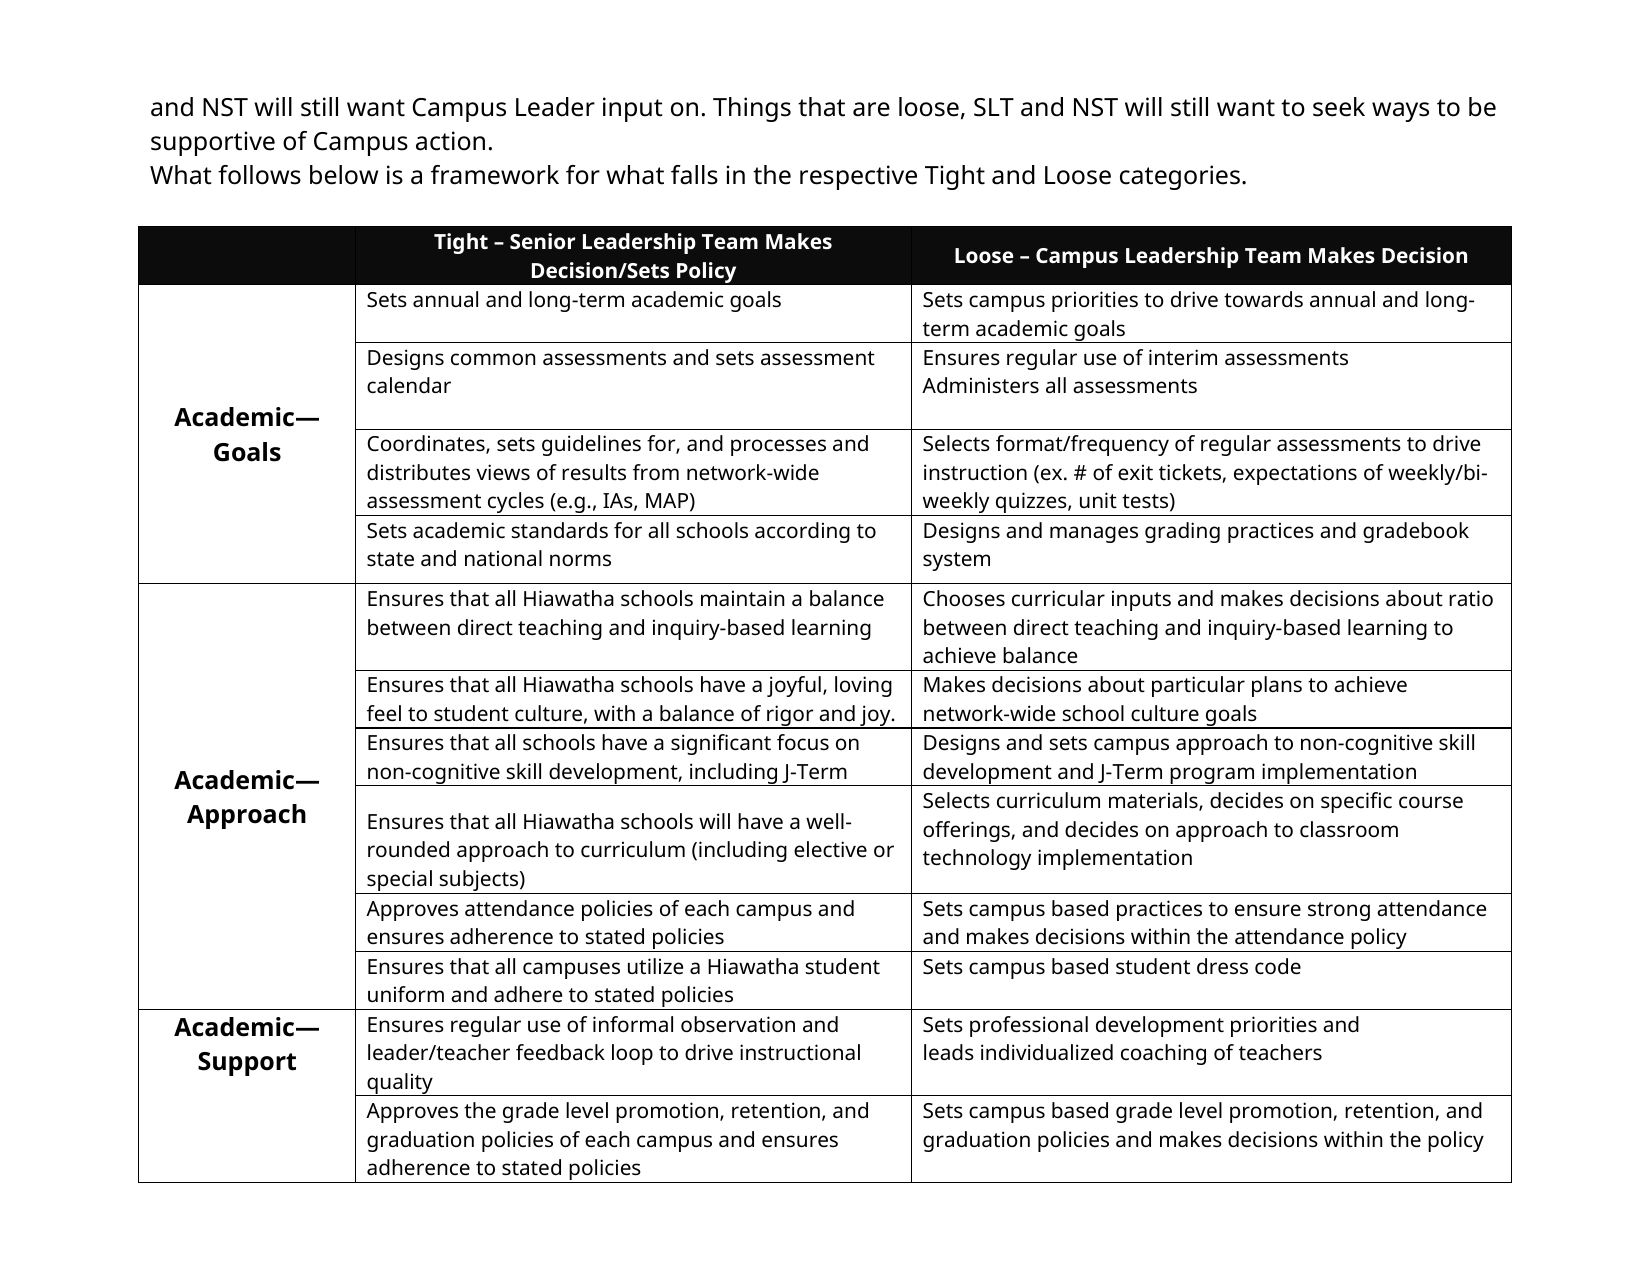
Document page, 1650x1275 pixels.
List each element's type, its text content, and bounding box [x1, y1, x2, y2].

table_cell Coordinates, sets guidelines for, and processes and distributes views of results from network-wide assessment cycles (e.g., IAs, MAP) [356, 430, 911, 515]
table_header Tight – Senior Leadership Team Makes Decision/Sets Policy [356, 227, 911, 284]
table_cell Sets professional development priorities and leads individualized coaching of teachers [912, 1010, 1511, 1095]
table_cell Sets campus priorities to drive towards annual and long-term academic goals [912, 285, 1511, 342]
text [150, 90, 1500, 158]
table_cell Ensures regular use of informal observation and leader/teacher feedback loop to drive instructional quality [356, 1010, 911, 1095]
table_cell Ensures that all Hiawatha schools will have a well-rounded approach to curriculum (including elective or special subjects) [356, 786, 911, 893]
table_cell Sets annual and long-term academic goals [356, 285, 911, 342]
table_cell Sets campus based practices to ensure strong attendance and makes decisions within the attendance policy [912, 894, 1511, 951]
table_cell Chooses curricular inputs and makes decisions about ratio between direct teaching and inquiry-based learning to achieve balance [912, 584, 1511, 669]
table_cell Academic—Goals [139, 285, 355, 583]
table_cell Selects curriculum materials, decides on specific course offerings, and decides on approach to classroom technology implementation [912, 786, 1511, 893]
table_cell Designs and manages grading practices and gradebook system [912, 516, 1511, 583]
table_cell Designs and sets campus approach to non-cognitive skill development and J-Term program implementation [912, 729, 1511, 785]
table_cell Ensures that all Hiawatha schools maintain a balance between direct teaching and inquiry-based learning [356, 584, 911, 669]
table_cell Ensures that all campuses utilize a Hiawatha student uniform and adhere to stated policies [356, 952, 911, 1009]
table_cell Approves attendance policies of each campus and ensures adherence to stated policies [356, 894, 911, 951]
table_cell Ensures that all schools have a significant focus on non-cognitive skill development, including J-Term [356, 729, 911, 785]
table_cell Ensures regular use of interim assessments Administers all assessments [912, 343, 1511, 428]
table_cell Sets campus based student dress code [912, 952, 1511, 1009]
table_header Loose – Campus Leadership Team Makes Decision [912, 227, 1511, 284]
table_cell Academic—Approach [139, 584, 355, 1009]
table_cell Selects format/frequency of regular assessments to drive instruction (ex. # of exit tickets, expectations of weekly/bi-weekly quizzes, unit tests) [912, 430, 1511, 515]
table_cell Designs common assessments and sets assessment calendar [356, 343, 911, 428]
table_cell Sets academic standards for all schools according to state and national norms [356, 516, 911, 583]
table_cell Sets campus based grade level promotion, retention, and graduation policies and makes decisions within the policy [912, 1096, 1511, 1182]
table_cell Approves the grade level promotion, retention, and graduation policies of each campus and ensures adherence to stated policies [356, 1096, 911, 1182]
table_header [139, 227, 355, 284]
table_cell Academic—Support [139, 1010, 355, 1182]
table_cell Makes decisions about particular plans to achieve network-wide school culture goals [912, 671, 1511, 727]
text What follows below is a framework for what falls in the respective Tight and Loose categories. [150, 158, 1500, 192]
table_cell Ensures that all Hiawatha schools have a joyful, loving feel to student culture, with a balance of rigor and joy. [356, 671, 911, 727]
